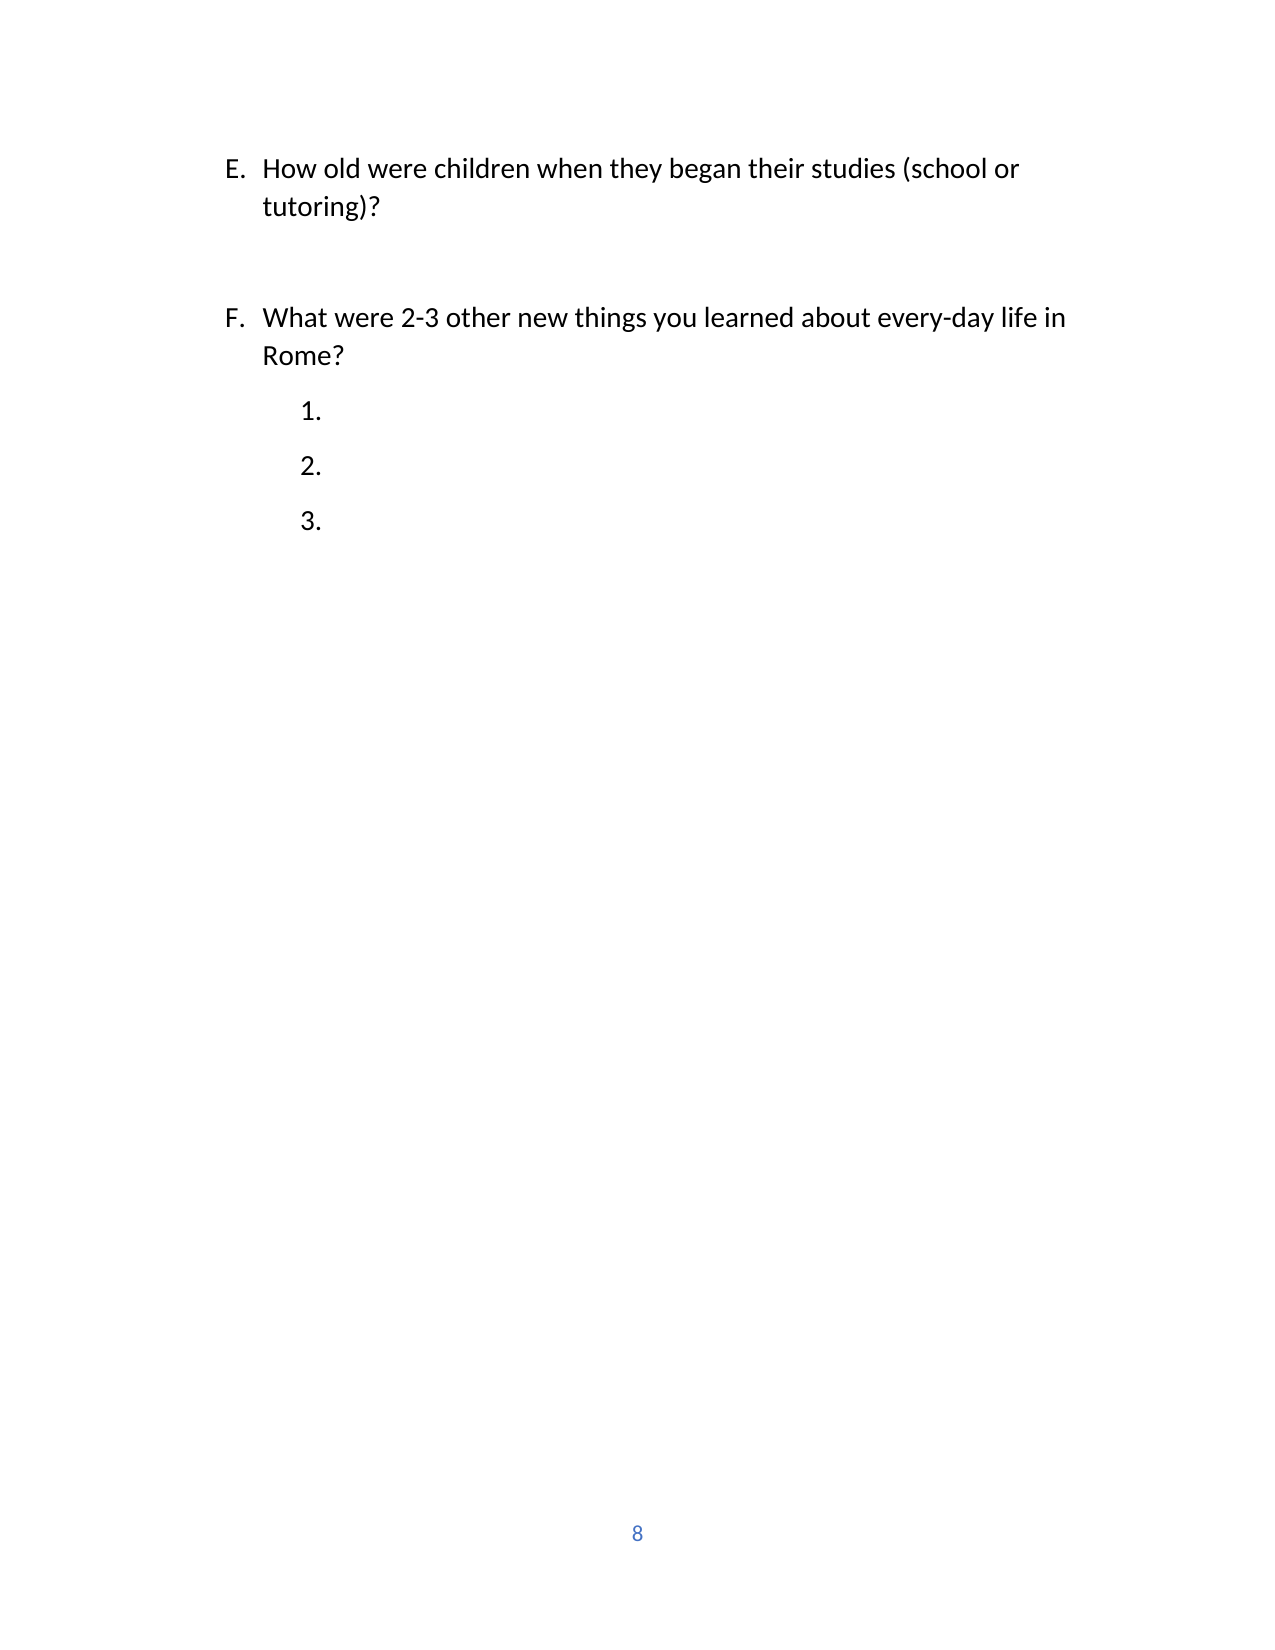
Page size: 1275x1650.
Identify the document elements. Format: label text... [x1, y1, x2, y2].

text 2. [225, 447, 1125, 483]
list How old were children when they began their studies (school or tutoring)? [225, 150, 1125, 224]
text 1. [225, 392, 1125, 428]
text 3. [225, 502, 1125, 538]
list What were 2-3 other new things you learned about every-day life in Rome? [225, 299, 1125, 373]
